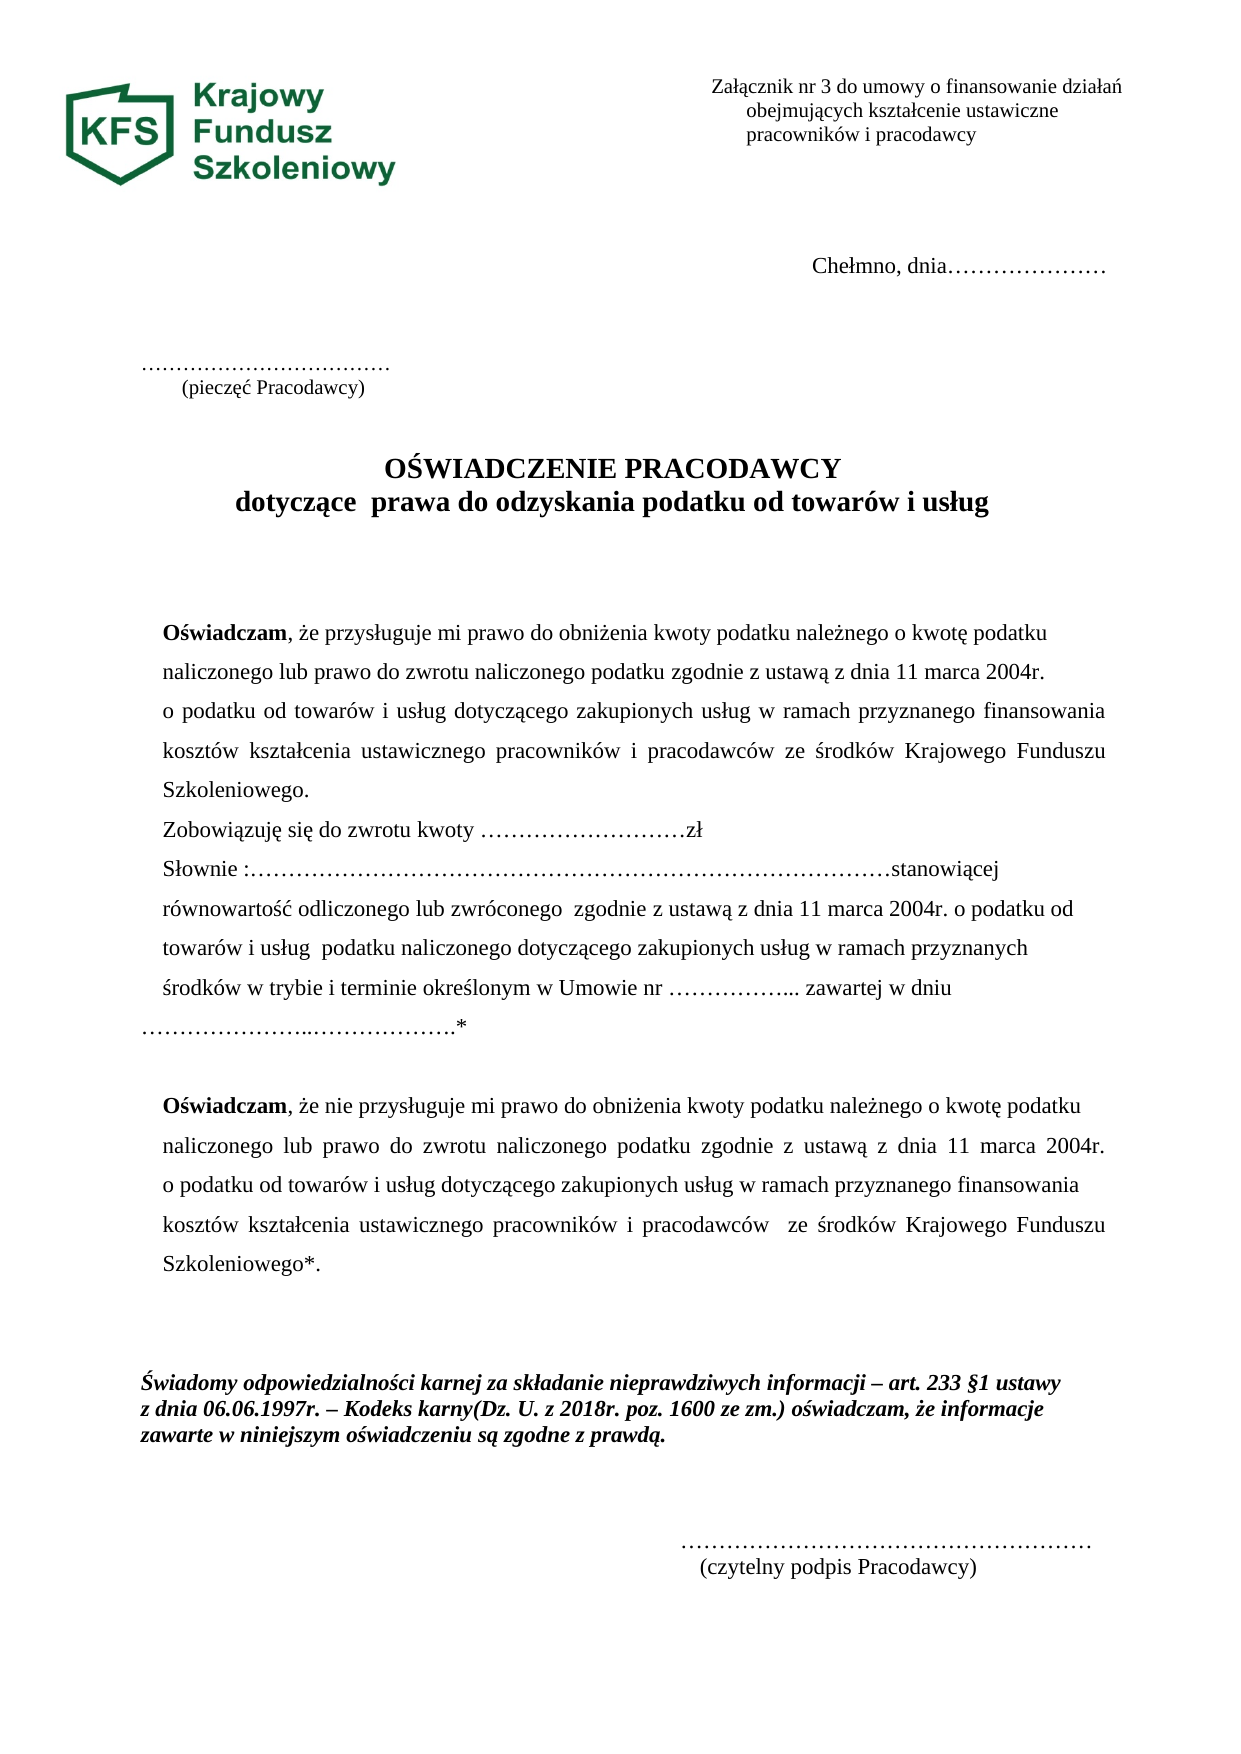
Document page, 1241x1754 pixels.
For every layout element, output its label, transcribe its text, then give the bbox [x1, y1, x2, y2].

text dotyczące prawa do odzyskania podatku od towarów i usług [103, 484, 1122, 518]
text z dnia 06.06.1997r. – Kodeks karny(Dz. U. z 2018r. poz. 1600 ze zm.) oświadczam, że informacje [141, 1395, 1107, 1421]
text o podatku od towarów i usług dotyczącego zakupionych usług w ramach przyznanego finansowania kosztów kształcenia ustawicznego pracowników i pracodawców ze środków Krajowego Funduszu Szkoleniowego. [162, 697, 1107, 803]
text …………………..……………….* [141, 1013, 1107, 1040]
text Oświadczam, że przysługuje mi prawo do obniżenia kwoty podatku należnego o kwotę podatku [162, 618, 1107, 645]
text zawarte w niniejszym oświadczeniu są zgodne z prawdą. [141, 1421, 1107, 1448]
text Świadomy odpowiedzialności karnej za składanie nieprawdziwych informacji – art. 233 §1 ustawy [141, 1369, 1107, 1395]
text Słownie :…………………………………………………………………………stanowiącej równowartość odliczonego lub zwróconego zgodnie z ustawą z dnia 11 marca 2004r. o podatku od towarów i usług podatku naliczonego dotyczącego zakupionych usług w ramach przyznanych środków w trybie i terminie określonym w Umowie nr ……………... zawartej w dniu [162, 855, 1107, 1000]
text kosztów kształcenia ustawicznego pracowników i pracodawców ze środków Krajowego Funduszu Szkoleniowego*. [162, 1211, 1107, 1277]
picture [37, 56, 424, 213]
text Zobowiązuję się do zwrotu kwoty ………………………zł [162, 816, 1107, 842]
text (czytelny podpis Pracodawcy) [141, 1553, 1122, 1579]
text Oświadczam, że nie przysługuje mi prawo do obniżenia kwoty podatku należnego o kwotę podatku [162, 1092, 1107, 1119]
text ……………………………… [141, 351, 1122, 375]
text OŚWIADCZENIE PRACODAWCY [103, 451, 1122, 484]
text naliczonego lub prawo do zwrotu naliczonego podatku zgodnie z ustawą z dnia 11 marca 2004r. [162, 658, 1107, 684]
text (pieczęć Pracodawcy) [103, 375, 1122, 399]
text ……………………………………………… [141, 1527, 1107, 1553]
text naliczonego lub prawo do zwrotu naliczonego podatku zgodnie z ustawą z dnia 11 marca 2004r. o podatku od towarów i usług dotyczącego zakupionych usług w ramach przyznanego finansowania [162, 1132, 1107, 1198]
text Chełmno, dnia………………… [103, 252, 1122, 278]
